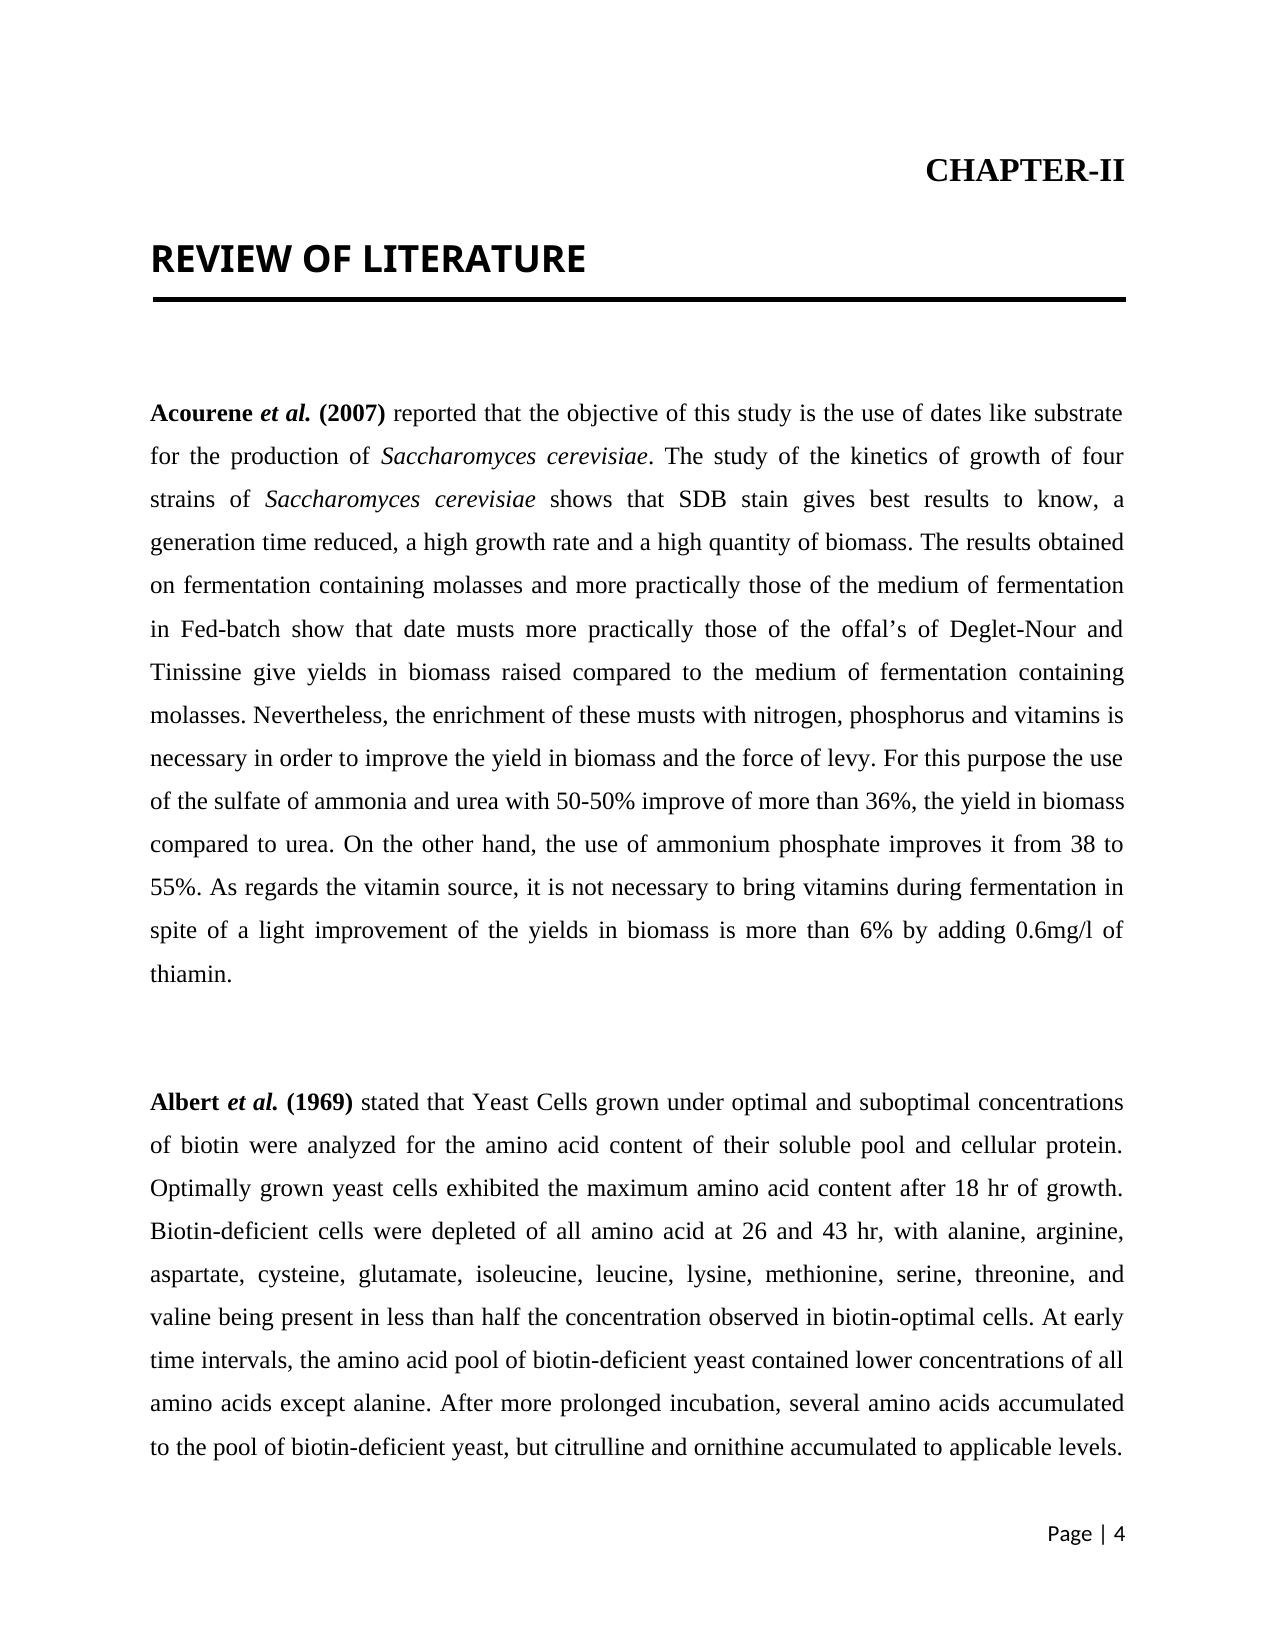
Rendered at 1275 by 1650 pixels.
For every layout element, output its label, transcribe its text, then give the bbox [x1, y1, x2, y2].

text Acourene et al. (2007) reported that the objective of this study is the use of dates like substrate for the production of Saccharomyces cerevisiae. The study of the kinetics of growth of four strains of Saccharomyces cerevisiae shows that SDB stain gives best results to know, a generation time reduced, a high growth rate and a high quantity of biomass. The results obtained on fermentation containing molasses and more practically those of the medium of fermentation in Fed-batch show that date musts more practically those of the offal’s of Deglet-Nour and Tinissine give yields in biomass raised compared to the medium of fermentation containing molasses. Nevertheless, the enrichment of these musts with nitrogen, phosphorus and vitamins is necessary in order to improve the yield in biomass and the force of levy. For this purpose the use of the sulfate of ammonia and urea with 50-50% improve of more than 36%, the yield in biomass compared to urea. On the other hand, the use of ammonium phosphate improves it from 38 to 55%. As regards the vitamin source, it is not necessary to bring vitamins during fermentation in spite of a light improvement of the yields in biomass is more than 6% by adding 0.6mg/l of thiamin. [150, 398, 1125, 987]
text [150, 1087, 1125, 1460]
list CHAPTER-II [225, 150, 1125, 188]
text REVIEW OF LITERATURE [150, 232, 1125, 283]
